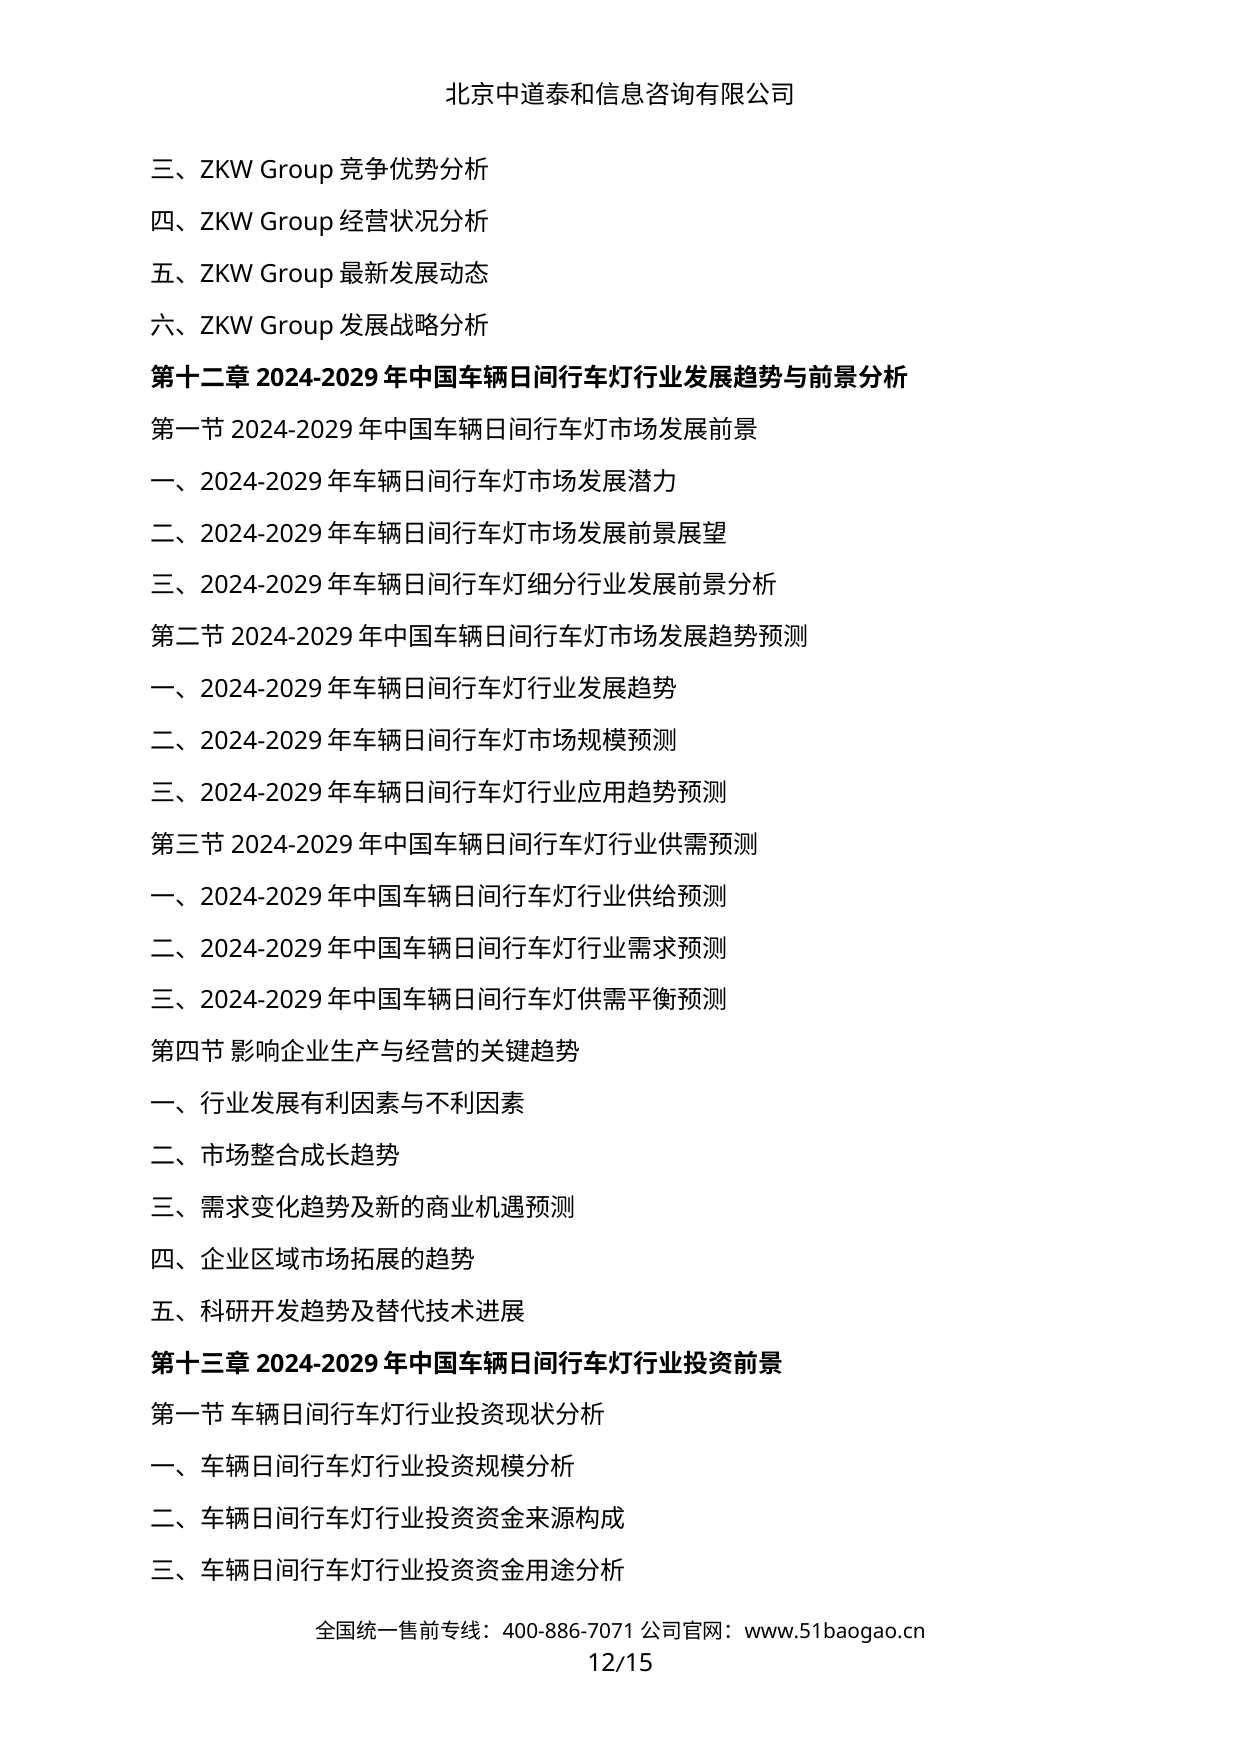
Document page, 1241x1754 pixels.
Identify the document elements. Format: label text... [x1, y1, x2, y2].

text 三、ZKW Group竞争优势分析 [150, 150, 1090, 186]
text 四、企业区域市场拓展的趋势 [150, 1239, 1090, 1276]
text 第十二章 2024-2029年中国车辆日间行车灯行业发展趋势与前景分析 [150, 357, 1090, 394]
text 三、2024-2029年车辆日间行车灯细分行业发展前景分析 [150, 565, 1090, 601]
text 五、科研开发趋势及替代技术进展 [150, 1291, 1090, 1327]
text 二、2024-2029年车辆日间行车灯市场发展前景展望 [150, 513, 1090, 549]
text 四、ZKW Group经营状况分析 [150, 202, 1090, 238]
text 三、2024-2029年中国车辆日间行车灯供需平衡预测 [150, 980, 1090, 1016]
text 第二节 2024-2029年中国车辆日间行车灯市场发展趋势预测 [150, 617, 1090, 653]
text 第一节 车辆日间行车灯行业投资现状分析 [150, 1395, 1090, 1431]
text 一、2024-2029年中国车辆日间行车灯行业供给预测 [150, 876, 1090, 912]
text 一、行业发展有利因素与不利因素 [150, 1084, 1090, 1120]
text 三、2024-2029年车辆日间行车灯行业应用趋势预测 [150, 772, 1090, 809]
text 二、2024-2029年车辆日间行车灯市场规模预测 [150, 721, 1090, 757]
text 第一节 2024-2029年中国车辆日间行车灯市场发展前景 [150, 409, 1090, 446]
text 第三节 2024-2029年中国车辆日间行车灯行业供需预测 [150, 824, 1090, 861]
text 三、需求变化趋势及新的商业机遇预测 [150, 1187, 1090, 1224]
text 第四节 影响企业生产与经营的关键趋势 [150, 1032, 1090, 1068]
text 六、ZKW Group发展战略分析 [150, 306, 1090, 342]
text 二、2024-2029年中国车辆日间行车灯行业需求预测 [150, 928, 1090, 964]
text 二、车辆日间行车灯行业投资资金来源构成 [150, 1499, 1090, 1535]
text 二、市场整合成长趋势 [150, 1136, 1090, 1172]
text 第十三章 2024-2029年中国车辆日间行车灯行业投资前景 [150, 1343, 1090, 1379]
text 一、2024-2029年车辆日间行车灯市场发展潜力 [150, 461, 1090, 497]
text 一、车辆日间行车灯行业投资规模分析 [150, 1447, 1090, 1483]
text 五、ZKW Group最新发展动态 [150, 254, 1090, 290]
text 一、2024-2029年车辆日间行车灯行业发展趋势 [150, 669, 1090, 705]
text 三、车辆日间行车灯行业投资资金用途分析 [150, 1551, 1090, 1587]
